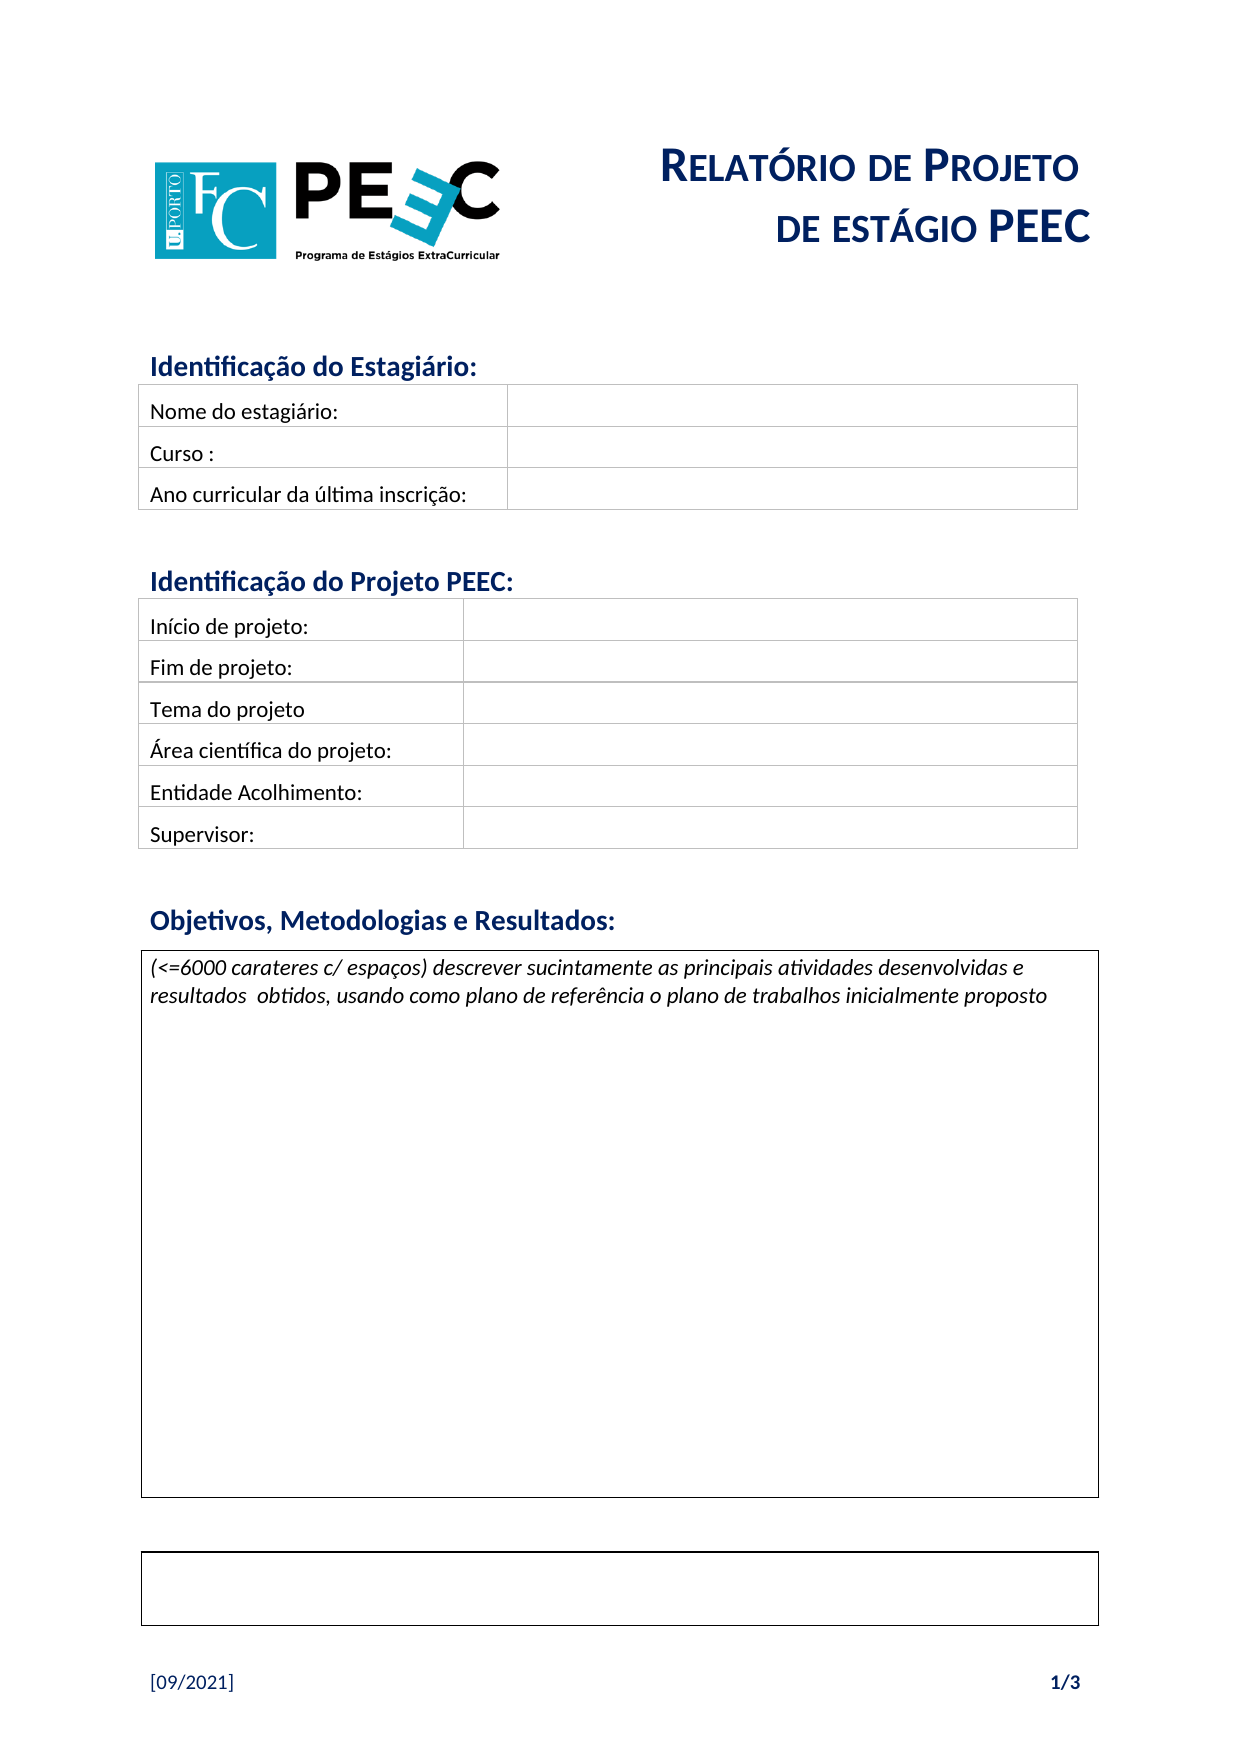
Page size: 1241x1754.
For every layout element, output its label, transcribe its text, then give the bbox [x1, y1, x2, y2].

text Identificação do Estagiário: [150, 348, 1090, 384]
table_cell [508, 468, 1077, 509]
table_cell Entidade Acolhimento: [139, 766, 463, 806]
table_cell [464, 807, 1077, 848]
table_header [464, 599, 1077, 640]
table_header Início de projeto: [139, 599, 463, 640]
table_header [508, 385, 1077, 426]
text Objetivos, Metodologias e Resultados: [150, 902, 1090, 937]
table_cell Área científica do projeto: [139, 724, 463, 764]
table_cell [464, 724, 1077, 764]
table_cell Curso : [139, 427, 507, 467]
table_cell [464, 641, 1077, 681]
table_cell [508, 427, 1077, 467]
table_cell Fim de projeto: [139, 641, 463, 681]
table_cell [464, 683, 1077, 723]
picture [155, 159, 500, 265]
table_header Nome do estagiário: [139, 385, 507, 426]
table_cell Tema do projeto [139, 683, 463, 723]
table_cell Ano curricular da última inscrição: [139, 468, 507, 509]
text Relatório de Projeto de estágio PEEC [593, 133, 1090, 255]
table_cell Supervisor: [139, 807, 463, 848]
text Identificação do Projeto PEEC: [150, 563, 1090, 598]
table_cell [464, 766, 1077, 806]
text (<=6000 carateres c/ espaços) descrever sucintamente as principais atividades desenvolvidas e resultados obtidos, usando como plano de referência o plano de trabalhos inicialmente proposto [142, 951, 1098, 1009]
